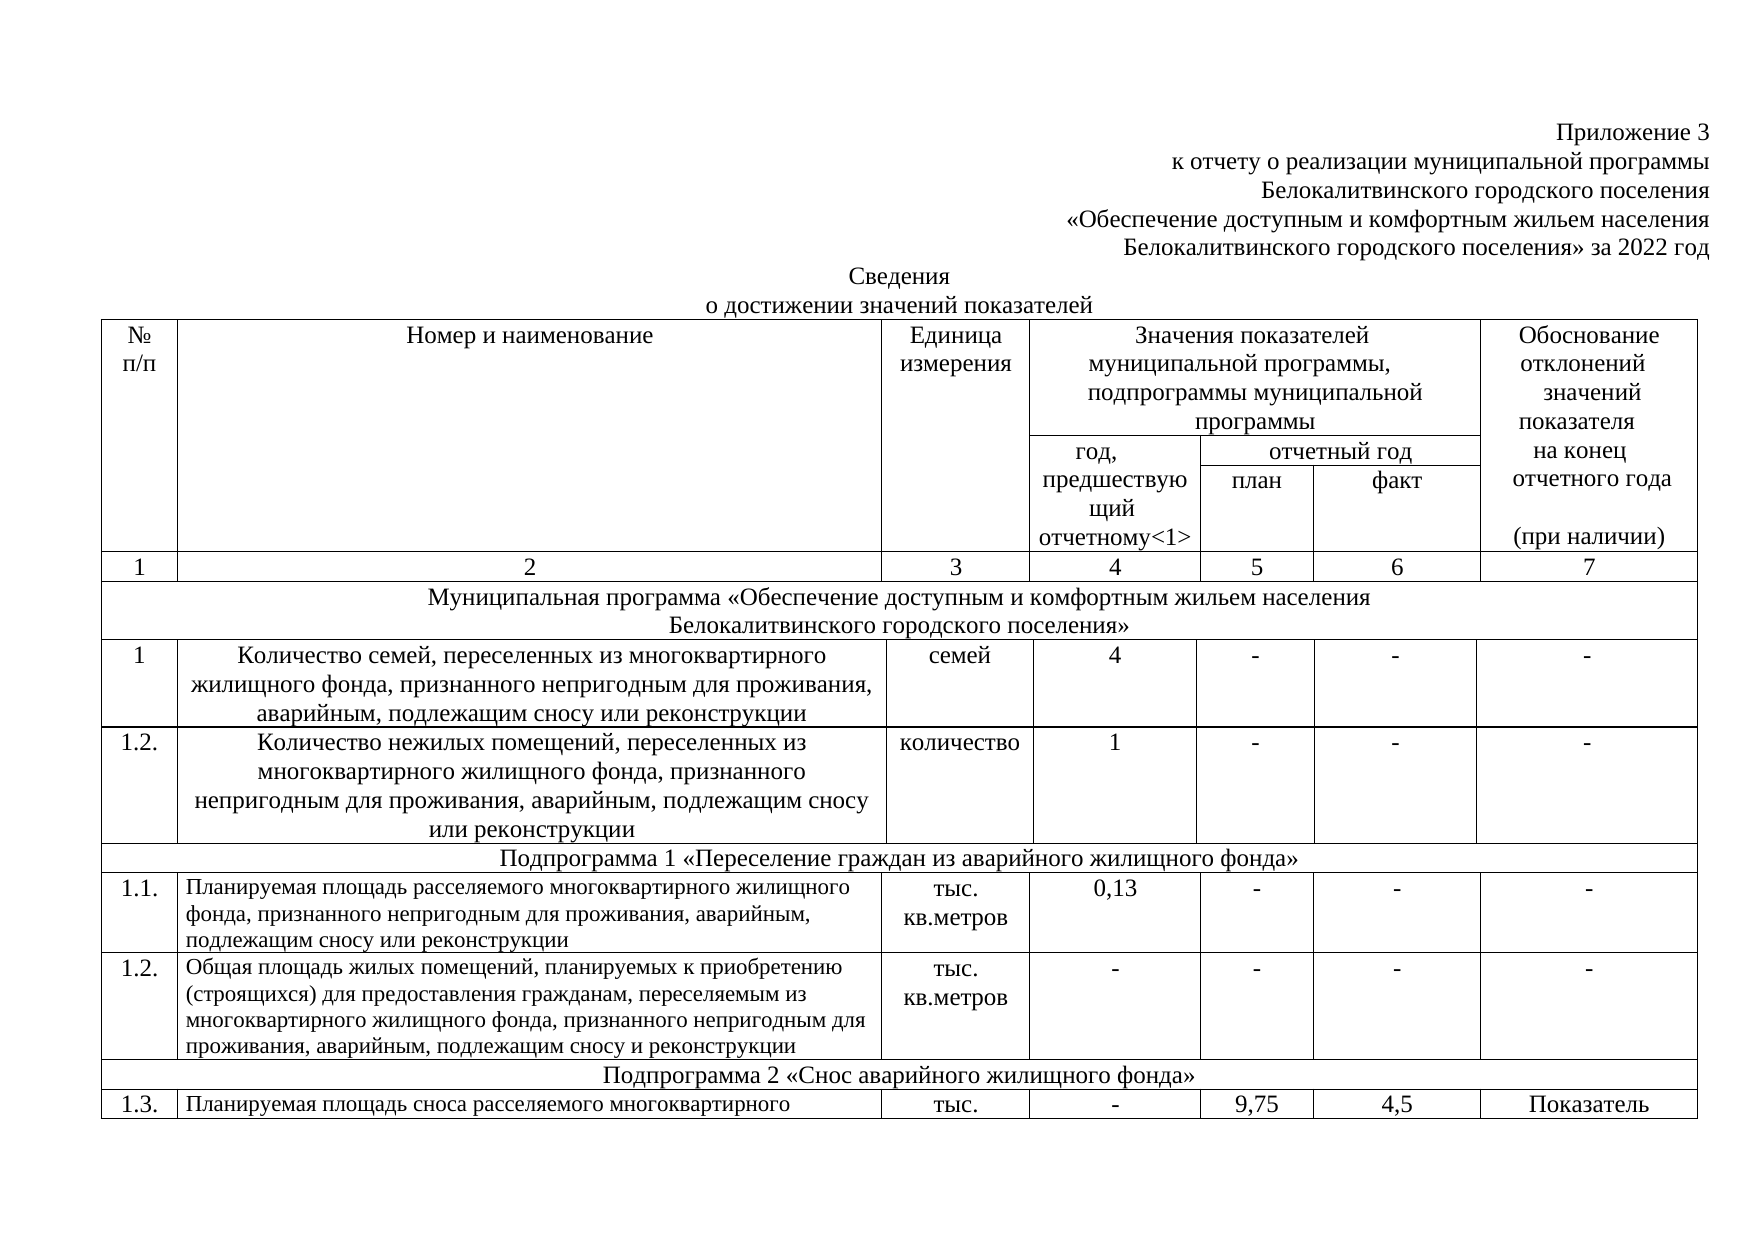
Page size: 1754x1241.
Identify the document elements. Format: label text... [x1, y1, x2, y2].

table_cell Планируемая площадь расселяемого многоквартирного жилищного фонда, признанного непригодным для проживания, аварийным, подлежащим сносу или реконструкции [178, 873, 881, 952]
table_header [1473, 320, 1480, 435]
table_cell 1.2. [102, 953, 177, 1059]
table_cell - [1477, 640, 1697, 726]
table_cell - [1481, 953, 1697, 1059]
table_cell - [1315, 640, 1476, 726]
text Белокалитвинского городского поселения [89, 175, 1710, 204]
table_header № п/п [102, 320, 177, 551]
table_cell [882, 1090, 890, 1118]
table_cell - [1201, 873, 1313, 952]
table_cell - [1314, 873, 1480, 952]
table_cell Количество нежилых помещений, переселенных из многоквартирного жилищного фонда, признанного непригодным для проживания, аварийным, подлежащим сносу или реконструкции [178, 728, 886, 842]
table_header Обоснование отклонений значений показателя на конец отчетного года (при наличии) [1481, 320, 1697, 551]
text Сведения [89, 261, 1710, 290]
table_cell - [1030, 953, 1200, 1059]
table_header Единица измерения [882, 320, 1029, 551]
text о достижении значений показателей [89, 290, 1710, 319]
table_cell тыс. кв.метров [882, 953, 1029, 1059]
table_cell - [1197, 728, 1314, 842]
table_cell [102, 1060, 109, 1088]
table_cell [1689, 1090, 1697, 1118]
table_cell - [1477, 728, 1697, 842]
table_cell - [1481, 873, 1697, 952]
table_cell Общая площадь жилых помещений, планируемых к приобретению (строящихся) для предоставления гражданам, переселяемым из многоквартирного жилищного фонда, признанного непригодным для проживания, аварийным, подлежащим сносу и реконструкции [178, 953, 881, 1059]
text к отчету о реализации муниципальной программы [89, 146, 1710, 175]
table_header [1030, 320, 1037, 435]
table_cell план [1201, 466, 1313, 551]
table_cell Количество семей, переселенных из многоквартирного жилищного фонда, признанного непригодным для проживания, аварийным, подлежащим сносу или реконструкции [178, 640, 886, 726]
table_cell - [1197, 640, 1314, 726]
table_cell 1.2. [102, 728, 177, 842]
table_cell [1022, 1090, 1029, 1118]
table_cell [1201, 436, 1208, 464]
text «Обеспечение доступным и комфортным жильем населения [89, 204, 1710, 232]
table_cell 1.1. [102, 873, 177, 952]
table_cell 0,13 [1030, 873, 1200, 952]
table_cell семей [887, 640, 1033, 726]
table_cell - [1201, 953, 1313, 1059]
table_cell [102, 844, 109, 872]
table_header Номер и наименование [178, 320, 881, 551]
table_cell количество [887, 728, 1033, 842]
text Приложение 3 [89, 117, 1710, 146]
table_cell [178, 1090, 881, 1118]
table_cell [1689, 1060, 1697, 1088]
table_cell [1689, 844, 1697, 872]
table_cell Муниципальная программа «Обеспечение доступным и комфортным жильем населения Белокалитвинского городского поселения» [102, 582, 1697, 639]
table_cell тыс. кв.метров [882, 873, 1029, 952]
table_cell факт [1314, 466, 1480, 551]
table_cell 1 [102, 640, 177, 726]
table_cell - [1315, 728, 1476, 842]
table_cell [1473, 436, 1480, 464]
table_cell - [1314, 953, 1480, 1059]
text Белокалитвинского городского поселения» за 2022 год [89, 232, 1710, 261]
table_cell 4 [1034, 640, 1196, 726]
table_cell 1 [1034, 728, 1196, 842]
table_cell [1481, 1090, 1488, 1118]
